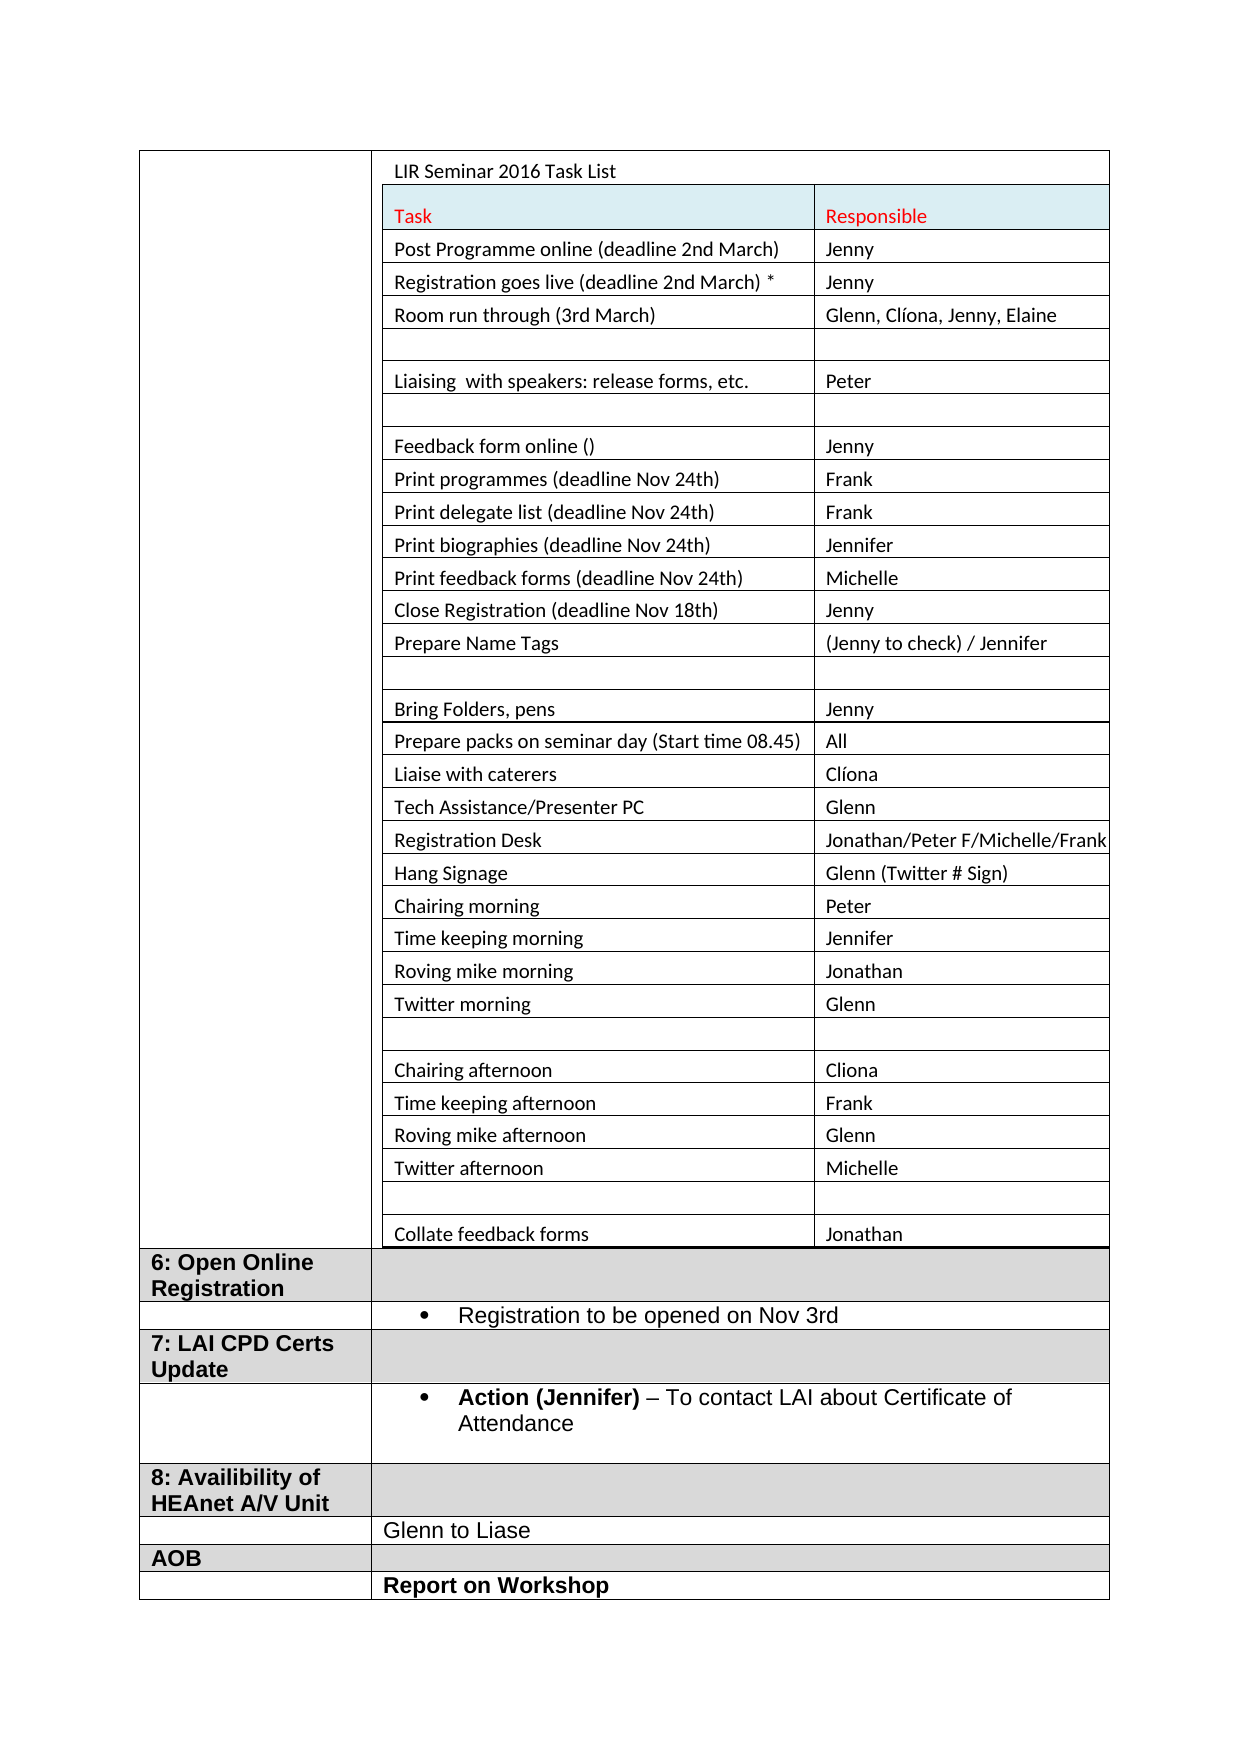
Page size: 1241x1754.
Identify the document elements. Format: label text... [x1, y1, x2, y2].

table_cell [140, 1572, 371, 1598]
table_cell [372, 151, 1109, 1247]
table_cell [140, 1384, 371, 1462]
table_cell Glenn to Liase [372, 1517, 1109, 1544]
table_cell Registration to be opened on Nov 3rd [372, 1302, 1109, 1329]
table_cell 6: Open Online Registration [140, 1249, 371, 1301]
table_cell [372, 1330, 1109, 1382]
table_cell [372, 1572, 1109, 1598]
table_cell Action (Jennifer) – To contact LAI about Certificate of Attendance [372, 1384, 1109, 1462]
table_cell AOB [140, 1545, 371, 1571]
table_cell [140, 1517, 371, 1544]
table_cell [140, 151, 371, 1247]
table_cell [140, 1302, 371, 1329]
table_cell 7: LAI CPD Certs Update [140, 1330, 371, 1382]
table_cell 8: Availibility of HEAnet A/V Unit [140, 1464, 371, 1516]
table_cell [372, 1545, 1109, 1571]
table_cell [372, 1464, 1109, 1516]
table_cell [372, 1249, 1109, 1301]
